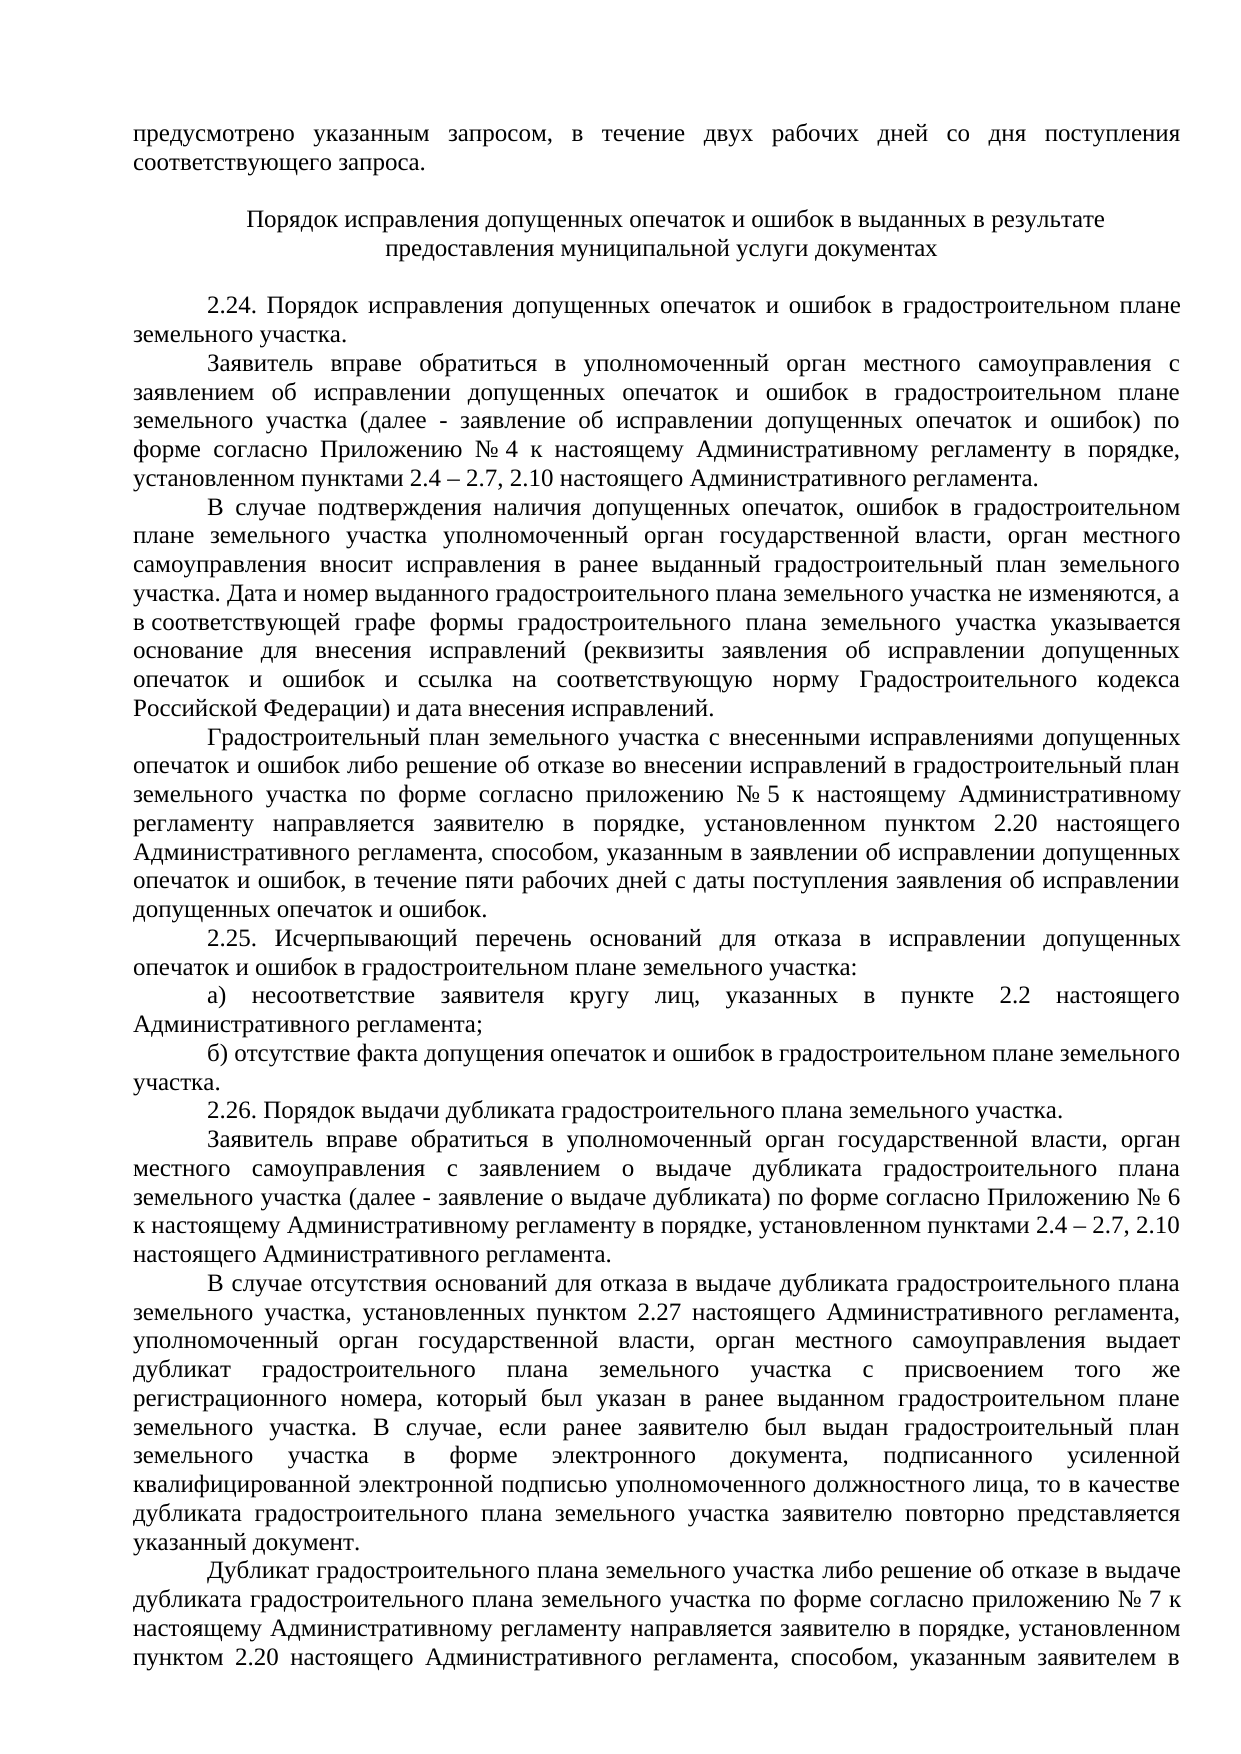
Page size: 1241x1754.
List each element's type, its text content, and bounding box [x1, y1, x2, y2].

text Заявитель вправе обратиться в уполномоченный орган государственной власти, орган местного самоуправления с заявлением о выдаче дубликата градостроительного плана земельного участка (далее - заявление о выдаче дубликата) по форме согласно Приложению № 6 к настоящему Административному регламенту в порядке, установленном пунктами 2.4 – 2.7, 2.10 настоящего Административного регламента. [133, 1124, 1181, 1268]
text 2.26. Порядок выдачи дубликата градостроительного плана земельного участка. [133, 1096, 1181, 1124]
text а) несоответствие заявителя кругу лиц, указанных в пункте 2.2 настоящего Административного регламента; [133, 981, 1181, 1038]
text 2.25. Исчерпывающий перечень оснований для отказа в исправлении допущенных опечаток и ошибок в градостроительном плане земельного участка: [133, 923, 1181, 981]
text 2.24. Порядок исправления допущенных опечаток и ошибок в градостроительном плане земельного участка. [133, 291, 1181, 348]
text В случае отсутствия оснований для отказа в выдаче дубликата градостроительного плана земельного участка, установленных пунктом 2.27 настоящего Административного регламента, уполномоченный орган государственной власти, орган местного самоуправления выдает дубликат градостроительного плана земельного участка с присвоением того же регистрационного номера, который был указан в ранее выданном градостроительном плане земельного участка. В случае, если ранее заявителю был выдан градостроительный план земельного участка в форме электронного документа, подписанного усиленной квалифицированной электронной подписью уполномоченного должностного лица, то в качестве дубликата градостроительного плана земельного участка заявителю повторно представляется указанный документ. [133, 1268, 1181, 1556]
text Градостроительный план земельного участка с внесенными исправлениями допущенных опечаток и ошибок либо решение об отказе во внесении исправлений в градостроительный план земельного участка по форме согласно приложению № 5 к настоящему Административному регламенту направляется заявителю в порядке, установленном пунктом 2.20 настоящего Административного регламента, способом, указанным в заявлении об исправлении допущенных опечаток и ошибок, в течение пяти рабочих дней с даты поступления заявления об исправлении допущенных опечаток и ошибок. [133, 722, 1181, 923]
text Порядок исправления допущенных опечаток и ошибок в выданных в результате предоставления муниципальной услуги документах [179, 204, 1144, 262]
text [133, 118, 1181, 176]
text б) отсутствие факта допущения опечаток и ошибок в градостроительном плане земельного участка. [133, 1038, 1181, 1096]
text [133, 1556, 1181, 1671]
text В случае подтверждения наличия допущенных опечаток, ошибок в градостроительном плане земельного участка уполномоченный орган государственной власти, орган местного самоуправления вносит исправления в ранее выданный градостроительный план земельного участка. Дата и номер выданного градостроительного плана земельного участка не изменяются, а в соответствующей графе формы градостроительного плана земельного участка указывается основание для внесения исправлений (реквизиты заявления об исправлении допущенных опечаток и ошибок и ссылка на соответствующую норму Градостроительного кодекса Российской Федерации) и дата внесения исправлений. [133, 492, 1181, 722]
text Заявитель вправе обратиться в уполномоченный орган местного самоуправления с заявлением об исправлении допущенных опечаток и ошибок в градостроительном плане земельного участка (далее - заявление об исправлении допущенных опечаток и ошибок) по форме согласно Приложению № 4 к настоящему Административному регламенту в порядке, установленном пунктами 2.4 – 2.7, 2.10 настоящего Административного регламента. [133, 348, 1181, 492]
